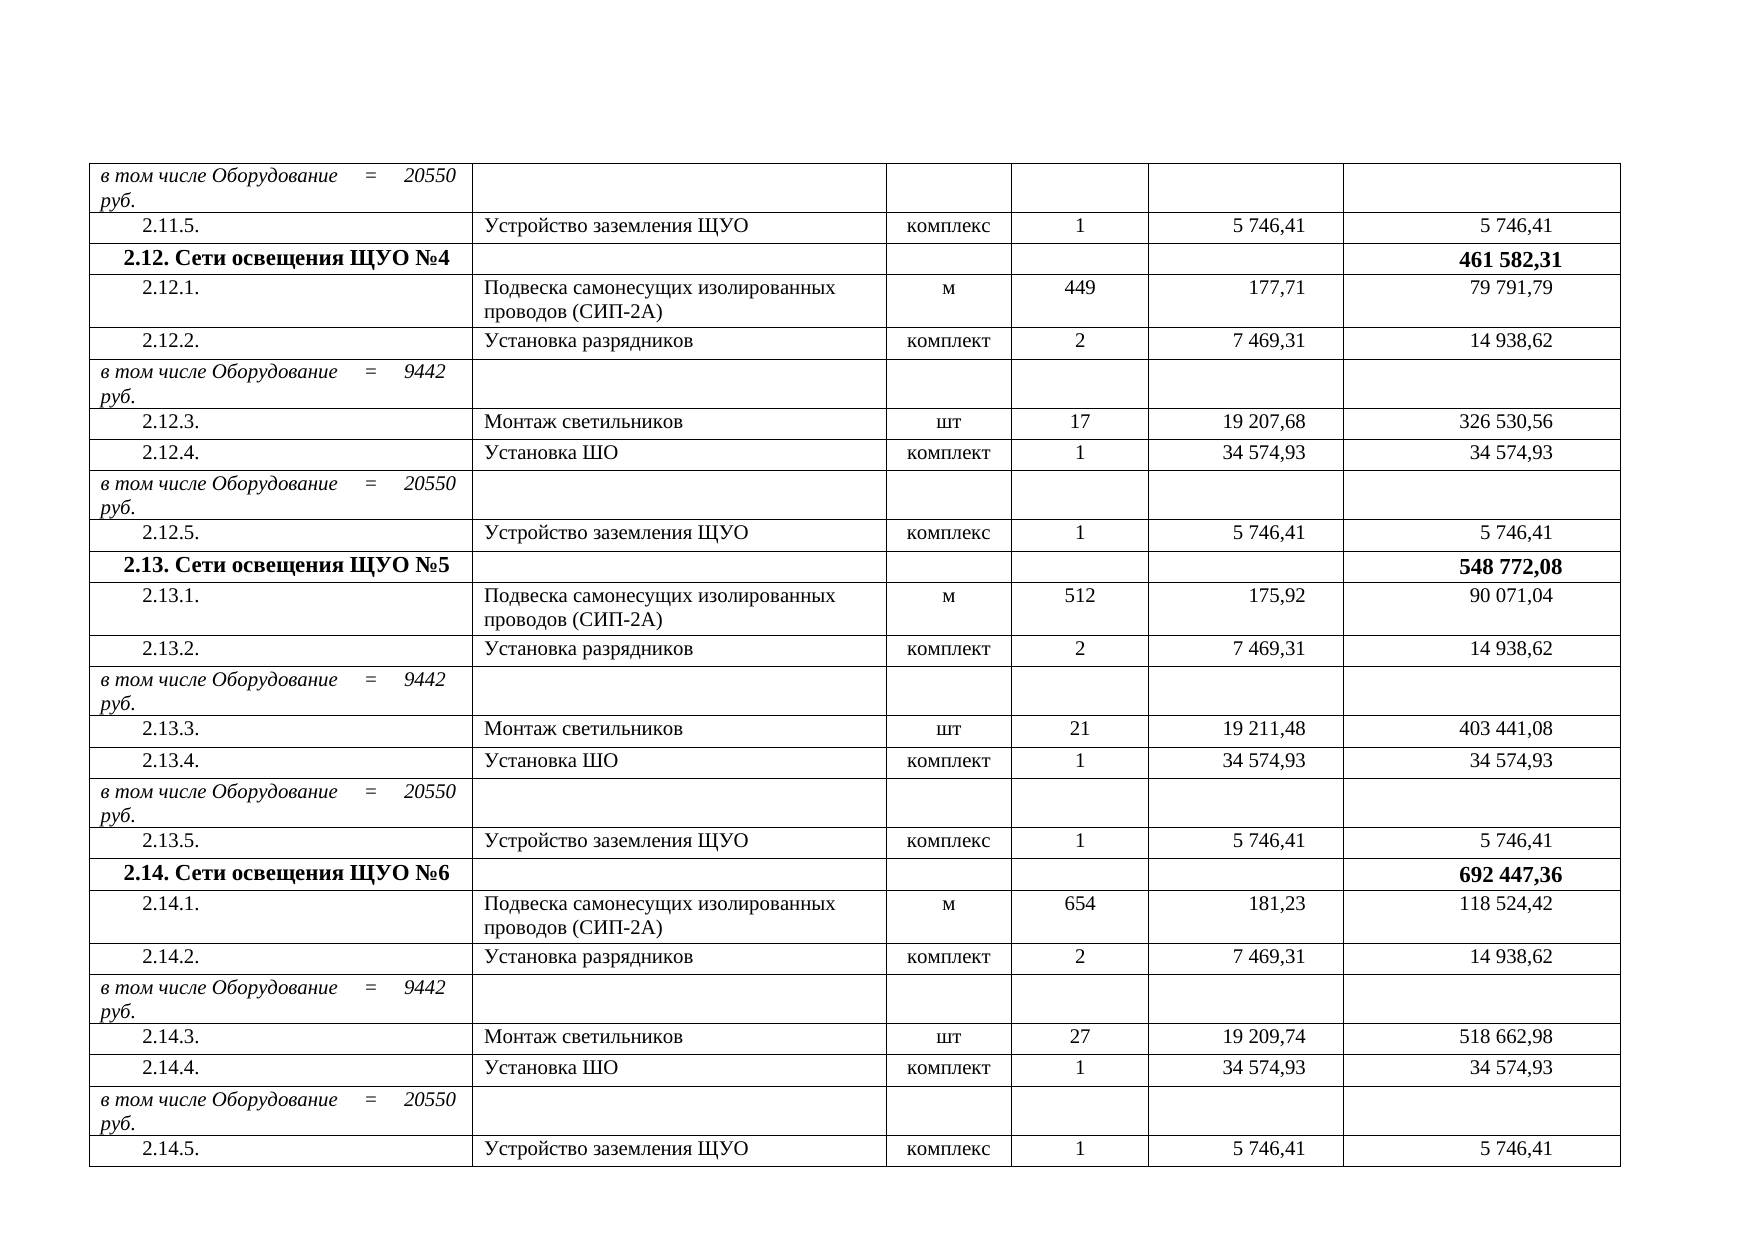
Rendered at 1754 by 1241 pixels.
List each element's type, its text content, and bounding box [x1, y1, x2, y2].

table_cell [1012, 667, 1148, 715]
table_cell 403 441,08 [1344, 716, 1620, 747]
table_cell 2.13.2. [90, 636, 472, 666]
table_cell [887, 244, 1011, 274]
table_cell 34 574,93 [1149, 748, 1343, 778]
table_cell 14 938,62 [1344, 944, 1620, 974]
table_cell [1344, 360, 1620, 408]
table_cell 34 574,93 [1344, 1055, 1620, 1086]
table_cell в том числе Оборудование = 9442 руб. [90, 360, 472, 408]
table_cell 2.12.4. [90, 440, 472, 470]
table_cell м [887, 583, 1011, 635]
table_cell 5 746,41 [1149, 520, 1343, 551]
table_cell в том числе Оборудование = 20550 руб. [90, 1087, 472, 1135]
table_cell [1149, 164, 1343, 212]
table_cell м [887, 275, 1011, 327]
table_cell [473, 471, 886, 519]
table_cell 1 [1012, 440, 1148, 470]
table_cell 692 447,36 [1344, 859, 1620, 889]
table_cell Монтаж светильников [473, 1024, 886, 1054]
table_cell 512 [1012, 583, 1148, 635]
table_cell Устройство заземления ЩУО [473, 213, 886, 243]
table_cell 14 938,62 [1344, 328, 1620, 358]
table_cell 1 [1012, 828, 1148, 858]
table_cell 2 [1012, 328, 1148, 358]
table_cell 2.13. Сети освещения ЩУО №5 [90, 552, 472, 582]
table_cell Подвеска самонесущих изолированных проводов (СИП-2А) [473, 891, 886, 943]
table_cell [1149, 360, 1343, 408]
table_cell 7 469,31 [1149, 944, 1343, 974]
table_cell [473, 779, 886, 827]
table_cell 5 746,41 [1149, 1136, 1343, 1166]
table_cell [1012, 164, 1148, 212]
table_cell 2.14.3. [90, 1024, 472, 1054]
table_cell 1 [1012, 748, 1148, 778]
table_cell 2.12.2. [90, 328, 472, 358]
table_cell [1149, 859, 1343, 889]
table_cell [887, 164, 1011, 212]
table_cell 2.12. Сети освещения ЩУО №4 [90, 244, 472, 274]
table_cell в том числе Оборудование = 20550 руб. [90, 471, 472, 519]
table_cell 1 [1012, 520, 1148, 551]
table_cell Установка разрядников [473, 944, 886, 974]
table_cell [887, 360, 1011, 408]
table_cell 2.14.2. [90, 944, 472, 974]
table_cell 326 530,56 [1344, 409, 1620, 439]
table_cell Устройство заземления ЩУО [473, 520, 886, 551]
table_cell 2.13.4. [90, 748, 472, 778]
table_cell 654 [1012, 891, 1148, 943]
table_cell [887, 552, 1011, 582]
table_cell комплекс [887, 520, 1011, 551]
table_cell Подвеска самонесущих изолированных проводов (СИП-2А) [473, 275, 886, 327]
table_cell Установка разрядников [473, 328, 886, 358]
table_cell 5 746,41 [1344, 520, 1620, 551]
table_cell [1344, 471, 1620, 519]
table_cell 34 574,93 [1344, 440, 1620, 470]
table_cell 79 791,79 [1344, 275, 1620, 327]
table_cell 5 746,41 [1344, 828, 1620, 858]
table_cell комплекс [887, 828, 1011, 858]
table_cell [887, 975, 1011, 1023]
table_cell 19 211,48 [1149, 716, 1343, 747]
table_cell 2.13.3. [90, 716, 472, 747]
table_cell [887, 779, 1011, 827]
table_cell комплекс [887, 1136, 1011, 1166]
table_cell 2.14.5. [90, 1136, 472, 1166]
table_cell Установка ШО [473, 440, 886, 470]
table_cell [473, 667, 886, 715]
table_cell 1 [1012, 1136, 1148, 1166]
table_cell 181,23 [1149, 891, 1343, 943]
table_cell 5 746,41 [1149, 213, 1343, 243]
table_cell 1 [1012, 1055, 1148, 1086]
table_cell 5 746,41 [1344, 213, 1620, 243]
table_cell [887, 667, 1011, 715]
table_cell 34 574,93 [1344, 748, 1620, 778]
table_cell комплект [887, 440, 1011, 470]
table_cell 548 772,08 [1344, 552, 1620, 582]
table_cell в том числе Оборудование = 9442 руб. [90, 975, 472, 1023]
table_cell в том числе Оборудование = 9442 руб. [90, 667, 472, 715]
table_cell 1 [1012, 213, 1148, 243]
table_cell [473, 552, 886, 582]
table_cell 5 746,41 [1344, 1136, 1620, 1166]
table_cell 19 209,74 [1149, 1024, 1343, 1054]
table_cell [473, 164, 886, 212]
table_cell [887, 471, 1011, 519]
table_cell [1149, 471, 1343, 519]
table_cell 449 [1012, 275, 1148, 327]
table_cell [1012, 859, 1148, 889]
table_cell [473, 1087, 886, 1135]
table_cell 2.12.5. [90, 520, 472, 551]
table_cell 2.14.4. [90, 1055, 472, 1086]
table_cell [473, 975, 886, 1023]
table_cell [887, 859, 1011, 889]
table_cell [1012, 360, 1148, 408]
table_cell [1012, 552, 1148, 582]
table_cell комплект [887, 1055, 1011, 1086]
table_cell [1012, 779, 1148, 827]
table_cell 2.12.1. [90, 275, 472, 327]
table_cell [1012, 1087, 1148, 1135]
table_cell в том числе Оборудование = 20550 руб. [90, 164, 472, 212]
table_cell м [887, 891, 1011, 943]
table_cell Установка разрядников [473, 636, 886, 666]
table_cell комплект [887, 748, 1011, 778]
table_cell 461 582,31 [1344, 244, 1620, 274]
table_cell 2.11.5. [90, 213, 472, 243]
table_cell [473, 859, 886, 889]
table_cell 2.13.1. [90, 583, 472, 635]
table_cell шт [887, 716, 1011, 747]
table_cell 34 574,93 [1149, 1055, 1343, 1086]
table_cell 518 662,98 [1344, 1024, 1620, 1054]
table_cell [1344, 779, 1620, 827]
table_cell 27 [1012, 1024, 1148, 1054]
table_cell 21 [1012, 716, 1148, 747]
table_cell [473, 360, 886, 408]
table_cell [1012, 244, 1148, 274]
table_cell Подвеска самонесущих изолированных проводов (СИП-2А) [473, 583, 886, 635]
table_cell 175,92 [1149, 583, 1343, 635]
table_cell [1344, 1087, 1620, 1135]
table_cell [1012, 975, 1148, 1023]
table_cell 2.14.1. [90, 891, 472, 943]
table_cell [1149, 779, 1343, 827]
table_cell [1344, 975, 1620, 1023]
table_cell шт [887, 409, 1011, 439]
table_cell 7 469,31 [1149, 328, 1343, 358]
table_cell 7 469,31 [1149, 636, 1343, 666]
table_cell [473, 244, 886, 274]
table_cell 2.13.5. [90, 828, 472, 858]
table_cell 2 [1012, 944, 1148, 974]
table_cell 2 [1012, 636, 1148, 666]
table_cell шт [887, 1024, 1011, 1054]
table_cell комплект [887, 328, 1011, 358]
table_cell Устройство заземления ЩУО [473, 1136, 886, 1166]
table_cell комплект [887, 944, 1011, 974]
table_cell 19 207,68 [1149, 409, 1343, 439]
table_cell [1149, 975, 1343, 1023]
table_cell 34 574,93 [1149, 440, 1343, 470]
table_cell 118 524,42 [1344, 891, 1620, 943]
table_cell 177,71 [1149, 275, 1343, 327]
table_cell [1149, 667, 1343, 715]
table_cell 17 [1012, 409, 1148, 439]
table_cell [1012, 471, 1148, 519]
table_cell 14 938,62 [1344, 636, 1620, 666]
table_cell [887, 1087, 1011, 1135]
table_cell в том числе Оборудование = 20550 руб. [90, 779, 472, 827]
table_cell комплект [887, 636, 1011, 666]
table_cell Установка ШО [473, 748, 886, 778]
table_cell Устройство заземления ЩУО [473, 828, 886, 858]
table_cell 5 746,41 [1149, 828, 1343, 858]
table_cell [1149, 552, 1343, 582]
table_cell Монтаж светильников [473, 409, 886, 439]
table_cell Монтаж светильников [473, 716, 886, 747]
table_cell [1149, 244, 1343, 274]
table_cell [1149, 1087, 1343, 1135]
table_cell Установка ШО [473, 1055, 886, 1086]
table_cell [1344, 164, 1620, 212]
table_cell 2.12.3. [90, 409, 472, 439]
table_cell комплекс [887, 213, 1011, 243]
table_cell [1344, 667, 1620, 715]
table_cell 2.14. Сети освещения ЩУО №6 [90, 859, 472, 889]
table_cell 90 071,04 [1344, 583, 1620, 635]
